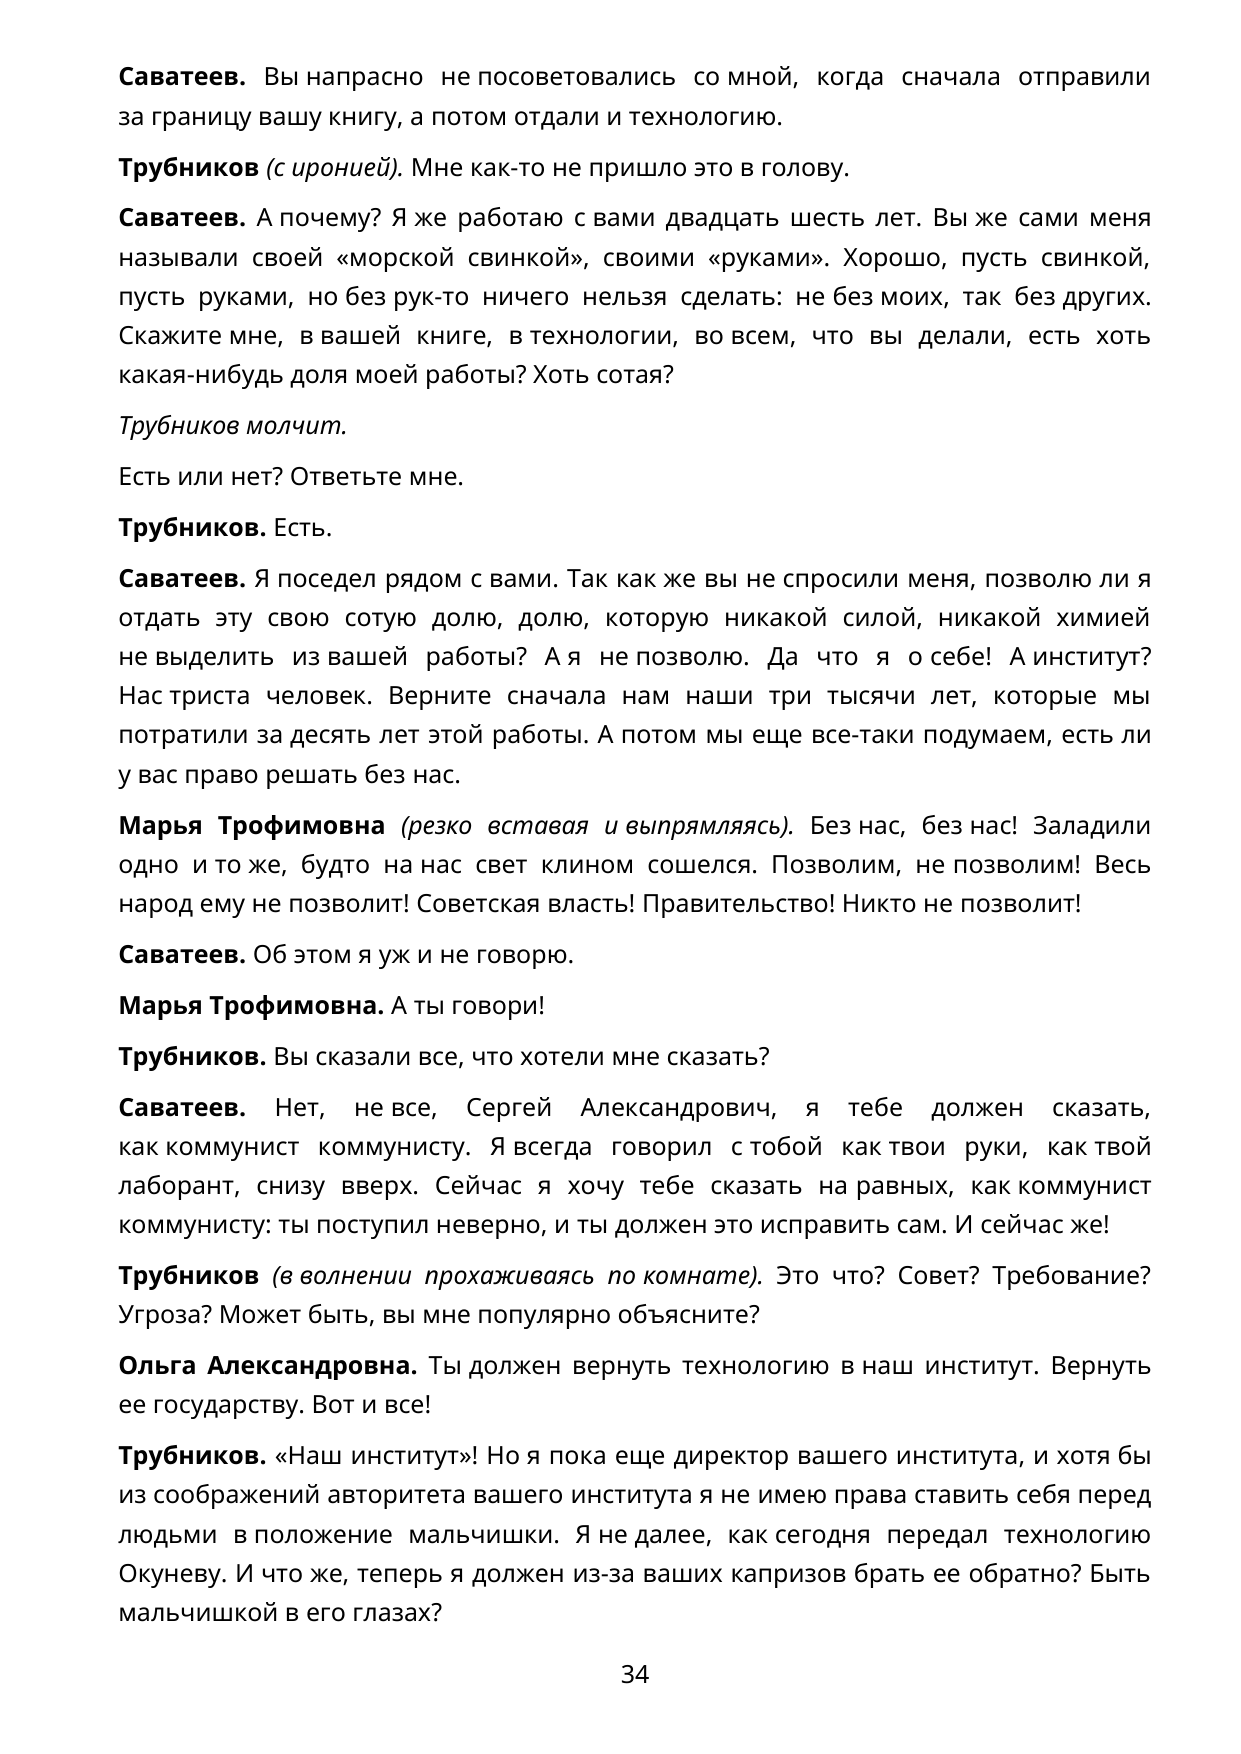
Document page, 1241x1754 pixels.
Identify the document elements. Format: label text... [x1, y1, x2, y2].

text Саватеев. А почему? Я же работаю с вами двадцать шесть лет. Вы же сами меня называли своей «морской свинкой», своими «руками». Хорошо, пусть свинкой, пусть руками, но без рук-то ничего нельзя сделать: не без моих, так без других. Скажите мне, в вашей книге, в технологии, во всем, что вы делали, есть хоть какая-нибудь доля моей работы? Хоть сотая? [118, 200, 1152, 391]
text Трубников (с иронией). Мне как-то не пришло это в голову. [118, 149, 1152, 183]
text Трубников. Вы сказали все, что хотели мне сказать? [118, 1038, 1152, 1072]
text Саватеев. Об этом я уж и не говорю. [118, 937, 1152, 971]
text Трубников молчит. [118, 408, 1152, 442]
text Трубников. «Наш институт»! Но я пока еще директор вашего института, и хотя бы из соображений авторитета вашего института я не имею права ставить себя перед людьми в положение мальчишки. Я не далее, как сегодня передал технологию Окуневу. И что же, теперь я должен из-за ваших капризов брать ее обратно? Быть мальчишкой в его глазах? [118, 1438, 1152, 1629]
text Ольга Александровна. Ты должен вернуть технологию в наш институт. Вернуть ее государству. Вот и все! [118, 1348, 1152, 1421]
text Саватеев. Нет, не все, Сергей Александрович, я тебе должен сказать, как коммунист коммунисту. Я всегда говорил с тобой как твои руки, как твой лаборант, снизу вверх. Сейчас я хочу тебе сказать на равных, как коммунист коммунисту: ты поступил неверно, и ты должен это исправить сам. И сейчас же! [118, 1089, 1152, 1241]
text Марья Трофимовна (резко вставая и выпрямляясь). Без нас, без нас! Заладили одно и то же, будто на нас свет клином сошелся. Позволим, не позволим! Весь народ ему не позволит! Советская власть! Правительство! Никто не позволит! [118, 807, 1152, 920]
text Есть или нет? Ответьте мне. [118, 459, 1152, 493]
text Трубников (в волнении прохаживаясь по комнате). Это что? Совет? Требование? Угроза? Может быть, вы мне популярно объясните? [118, 1258, 1152, 1331]
text Трубников. Есть. [118, 509, 1152, 544]
text Марья Трофимовна. А ты говори! [118, 987, 1152, 1022]
text Саватеев. Вы напрасно не посоветовались со мной, когда сначала отправили за границу вашу книгу, а потом отдали и технологию. [118, 59, 1152, 132]
text Саватеев. Я поседел рядом с вами. Так как же вы не спросили меня, позволю ли я отдать эту свою сотую долю, долю, которую никакой силой, никакой химией не выделить из вашей работы? А я не позволю. Да что я о себе! А институт? Нас триста человек. Верните сначала нам наши три тысячи лет, которые мы потратили за десять лет этой работы. А потом мы еще все-таки подумаем, есть ли у вас право решать без нас. [118, 561, 1152, 790]
